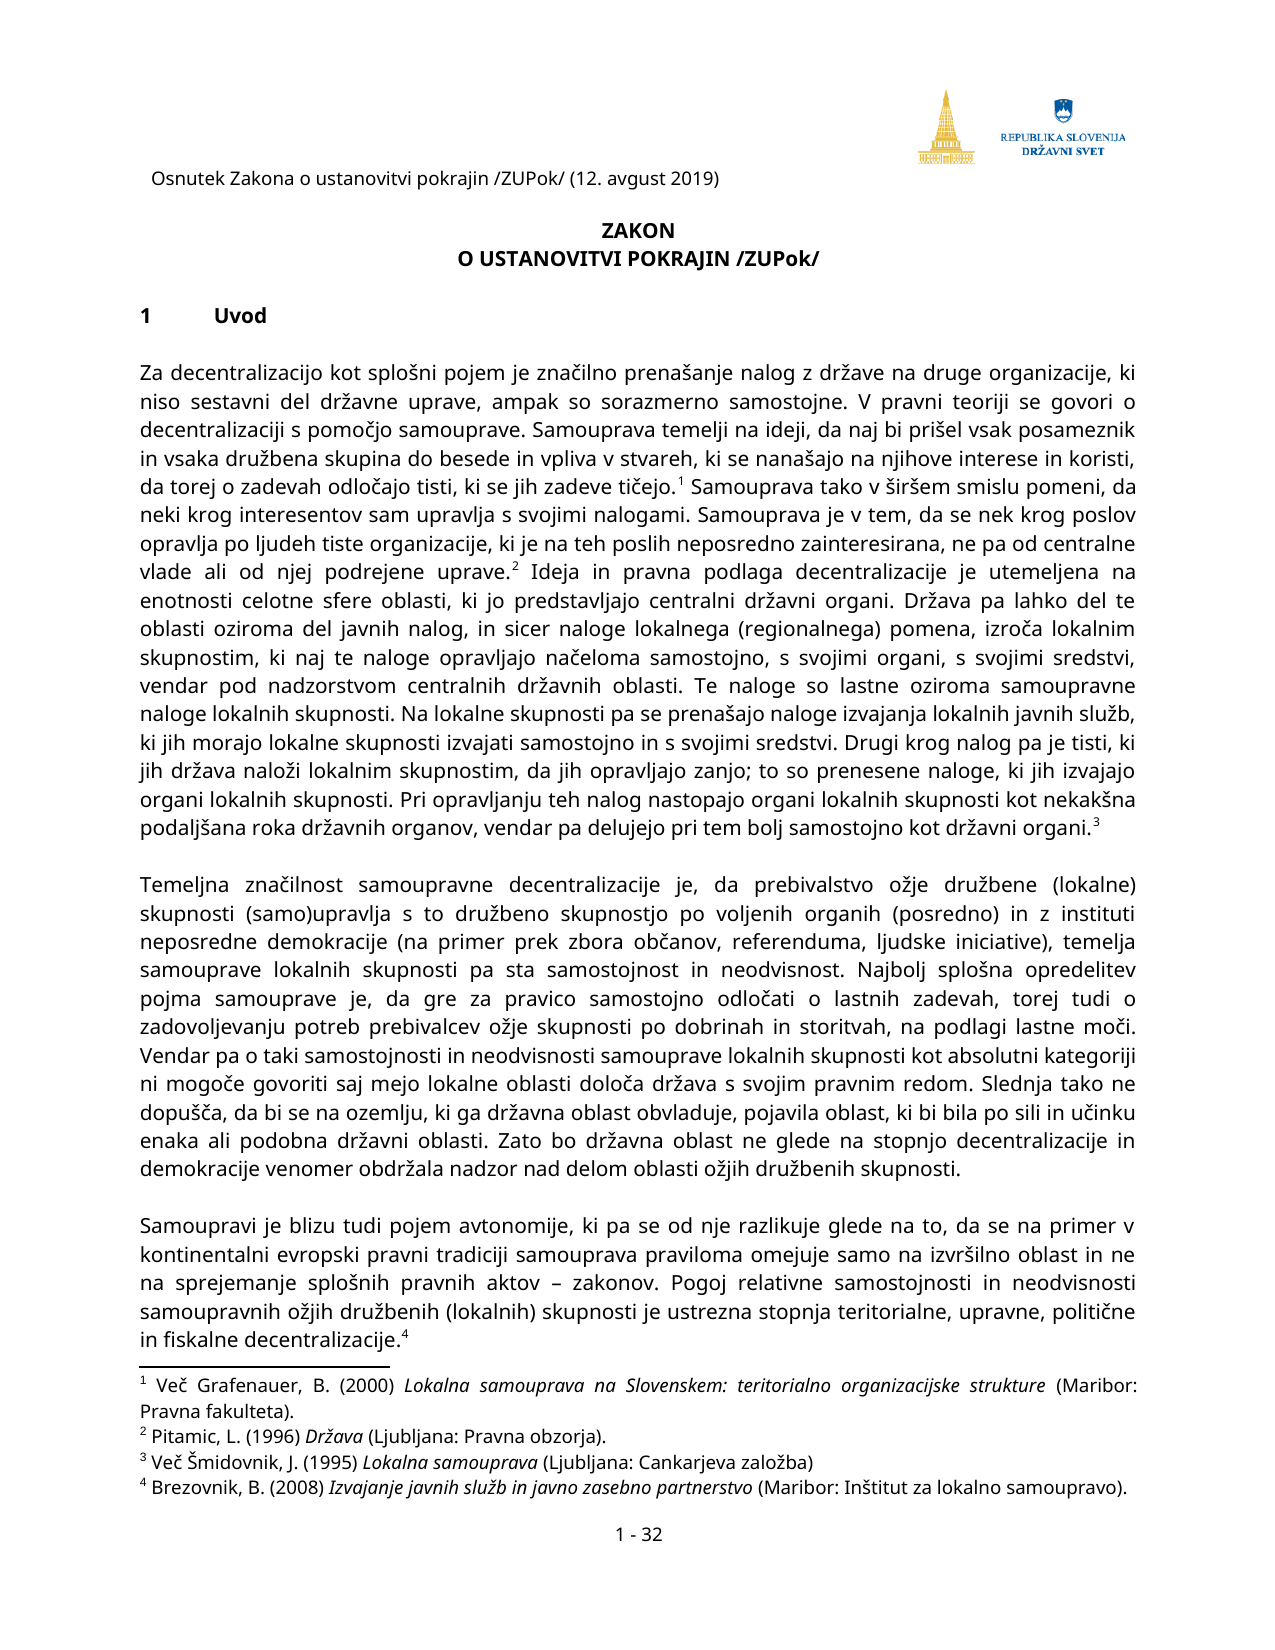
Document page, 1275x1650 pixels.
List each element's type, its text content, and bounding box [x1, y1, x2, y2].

subtitle 1 Uvod [139, 301, 1137, 330]
text Temeljna značilnost samoupravne decentralizacije je, da prebivalstvo ožje družbene (lokalne) skupnosti (samo)upravlja s to družbeno skupnostjo po voljenih organih (posredno) in z instituti neposredne demokracije (na primer prek zbora občanov, referenduma, ljudske iniciative), temelja samouprave lokalnih skupnosti pa sta samostojnost in neodvisnost. Najbolj splošna opredelitev pojma samouprave je, da gre za pravico samostojno odločati o lastnih zadevah, torej tudi o zadovoljevanju potreb prebivalcev ožje skupnosti po dobrinah in storitvah, na podlagi lastne moči. Vendar pa o taki samostojnosti in neodvisnosti samouprave lokalnih skupnosti kot absolutni kategoriji ni mogoče govoriti saj mejo lokalne oblasti določa država s svojim pravnim redom. Slednja tako ne dopušča, da bi se na ozemlju, ki ga državna oblast obvladuje, pojavila oblast, ki bi bila po sili in učinku enaka ali podobna državni oblasti. Zato bo državna oblast ne glede na stopnjo decentralizacije in demokracije venomer obdržala nadzor nad delom oblasti ožjih družbenih skupnosti. [139, 870, 1137, 1183]
text O USTANOVITVI POKRAJIN /ZUPok/ [139, 244, 1137, 273]
picture [917, 88, 1126, 164]
text ZAKON [139, 216, 1137, 244]
text Samoupravi je blizu tudi pojem avtonomije, ki pa se od nje razlikuje glede na to, da se na primer v kontinentalni evropski pravni tradiciji samouprava praviloma omejuje samo na izvršilno oblast in ne na sprejemanje splošnih pravnih aktov – zakonov. Pogoj relativne samostojnosti in neodvisnosti samoupravnih ožjih družbenih (lokalnih) skupnosti je ustrezna stopnja teritorialne, upravne, politične in fiskalne decentralizacije. [139, 1211, 1137, 1354]
text Za decentralizacijo kot splošni pojem je značilno prenašanje nalog z države na druge organizacije, ki niso sestavni del državne uprave, ampak so sorazmerno samostojne. V pravni teoriji se govori o decentralizaciji s pomočjo samouprave. Samouprava temelji na ideji, da naj bi prišel vsak posameznik in vsaka družbena skupina do besede in vpliva v stvareh, ki se nanašajo na njihove interese in koristi, da torej o zadevah odločajo tisti, ki se jih zadeve tičejo. Samouprava tako v širšem smislu pomeni, da neki krog interesentov sam upravlja s svojimi nalogami. Samouprava je v tem, da se nek krog poslov opravlja po ljudeh tiste organizacije, ki je na teh poslih neposredno zainteresirana, ne pa od centralne vlade ali od njej podrejene uprave. Ideja in pravna podlaga decentralizacije je utemeljena na enotnosti celotne sfere oblasti, ki jo predstavljajo centralni državni organi. Država pa lahko del te oblasti oziroma del javnih nalog, in sicer naloge lokalnega (regionalnega) pomena, izroča lokalnim skupnostim, ki naj te naloge opravljajo načeloma samostojno, s svojimi organi, s svojimi sredstvi, vendar pod nadzorstvom centralnih državnih oblasti. Te naloge so lastne oziroma samoupravne naloge lokalnih skupnosti. Na lokalne skupnosti pa se prenašajo naloge izvajanja lokalnih javnih služb, ki jih morajo lokalne skupnosti izvajati samostojno in s svojimi sredstvi. Drugi krog nalog pa je tisti, ki jih država naloži lokalnim skupnostim, da jih opravljajo zanjo; to so prenesene naloge, ki jih izvajajo organi lokalnih skupnosti. Pri opravljanju teh nalog nastopajo organi lokalnih skupnosti kot nekakšna podaljšana roka državnih organov, vendar pa delujejo pri tem bolj samostojno kot državni organi. [139, 358, 1137, 842]
